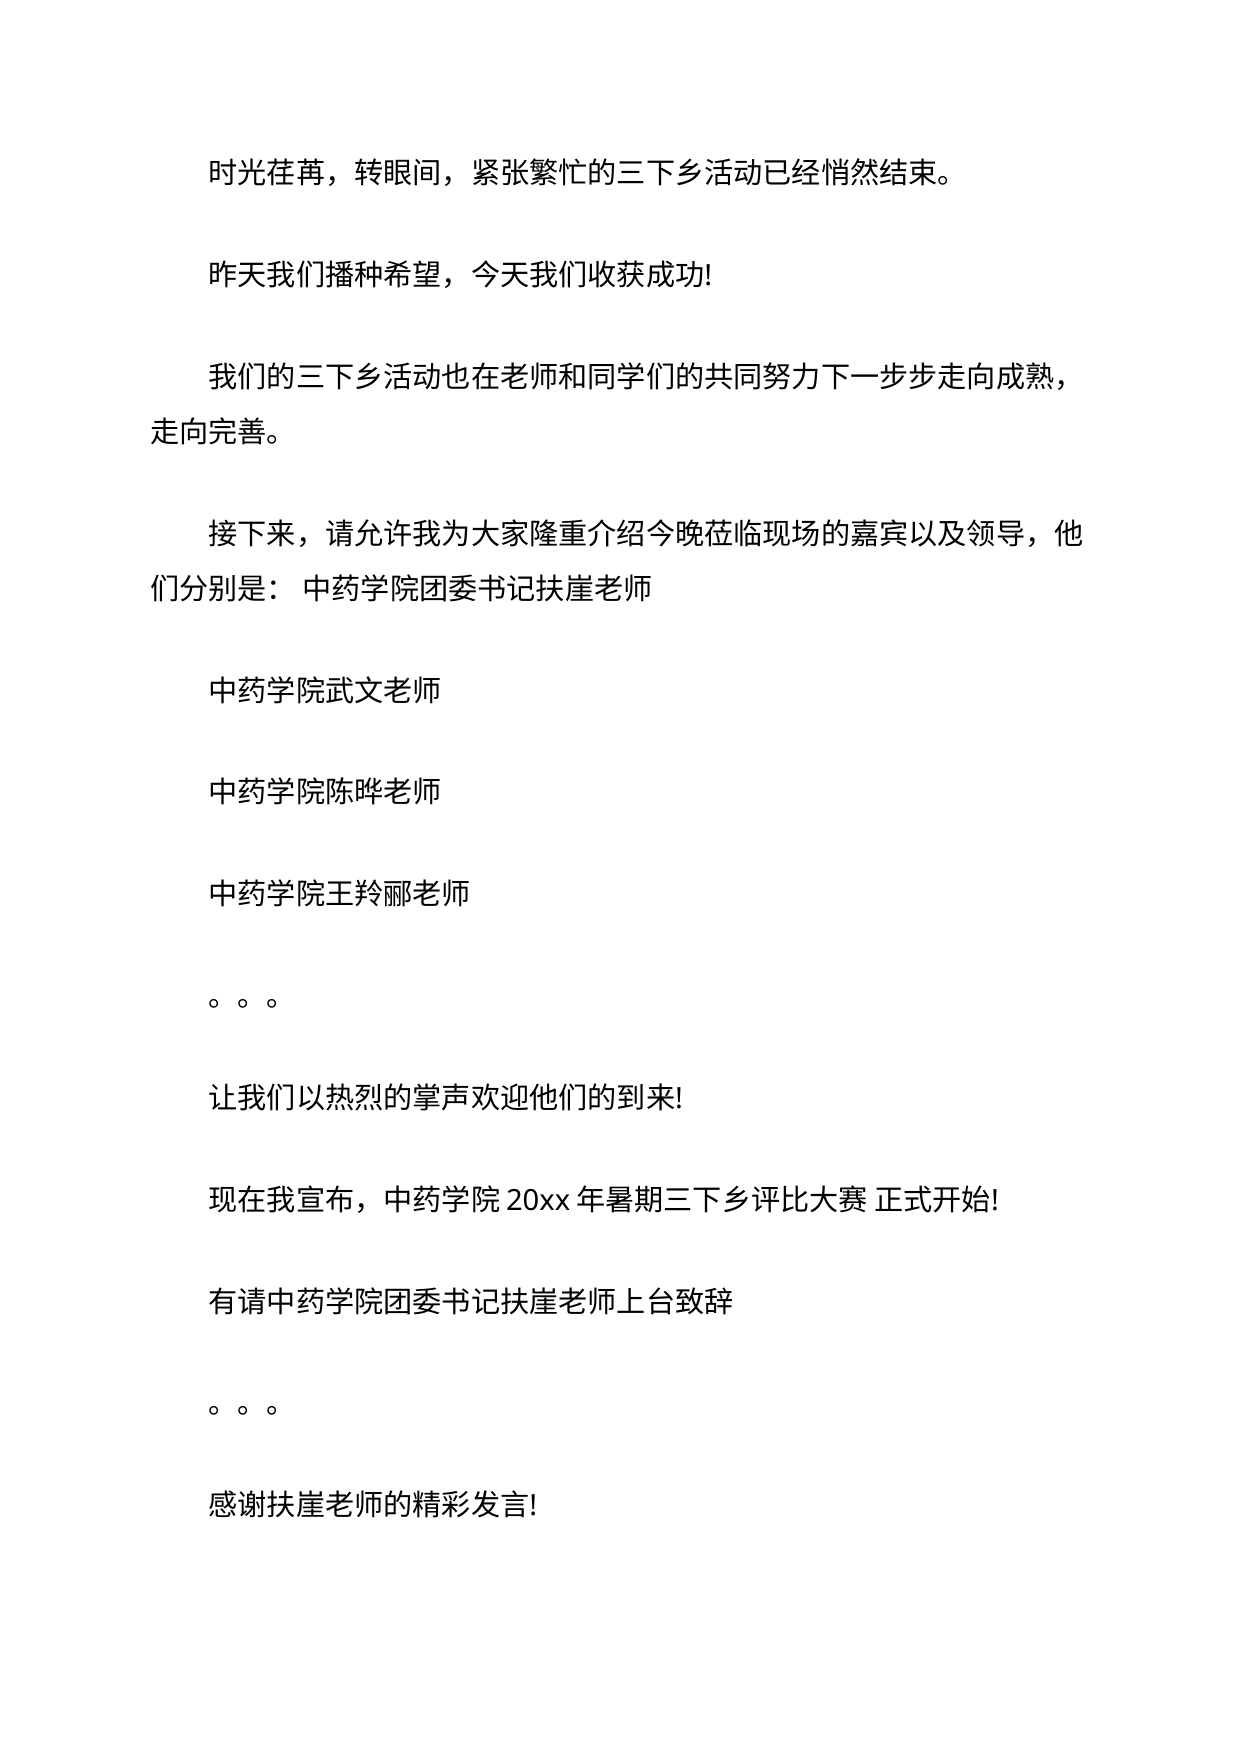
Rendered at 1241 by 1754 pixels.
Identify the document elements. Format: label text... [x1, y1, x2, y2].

text 。。。 [150, 972, 1090, 1015]
text 现在我宣布，中药学院20xx年暑期三下乡评比大赛 正式开始! [150, 1176, 1090, 1218]
text 中药学院王羚郦老师 [150, 871, 1090, 913]
text 接下来，请允许我为大家隆重介绍今晚莅临现场的嘉宾以及领导，他们分别是： 中药学院团委书记扶崖老师 [150, 510, 1090, 608]
text 昨天我们播种希望，今天我们收获成功! [150, 252, 1090, 294]
text 感谢扶崖老师的精彩发言! [150, 1482, 1090, 1524]
text 我们的三下乡活动也在老师和同学们的共同努力下一步步走向成熟，走向完善。 [150, 354, 1090, 451]
text 中药学院陈晔老师 [150, 769, 1090, 811]
text 。。。 [150, 1380, 1090, 1422]
text 有请中药学院团委书记扶崖老师上台致辞 [150, 1278, 1090, 1320]
text 时光荏苒，转眼间，紧张繁忙的三下乡活动已经悄然结束。 [150, 150, 1090, 192]
text 中药学院武文老师 [150, 667, 1090, 709]
text 让我们以热烈的掌声欢迎他们的到来! [150, 1074, 1090, 1117]
